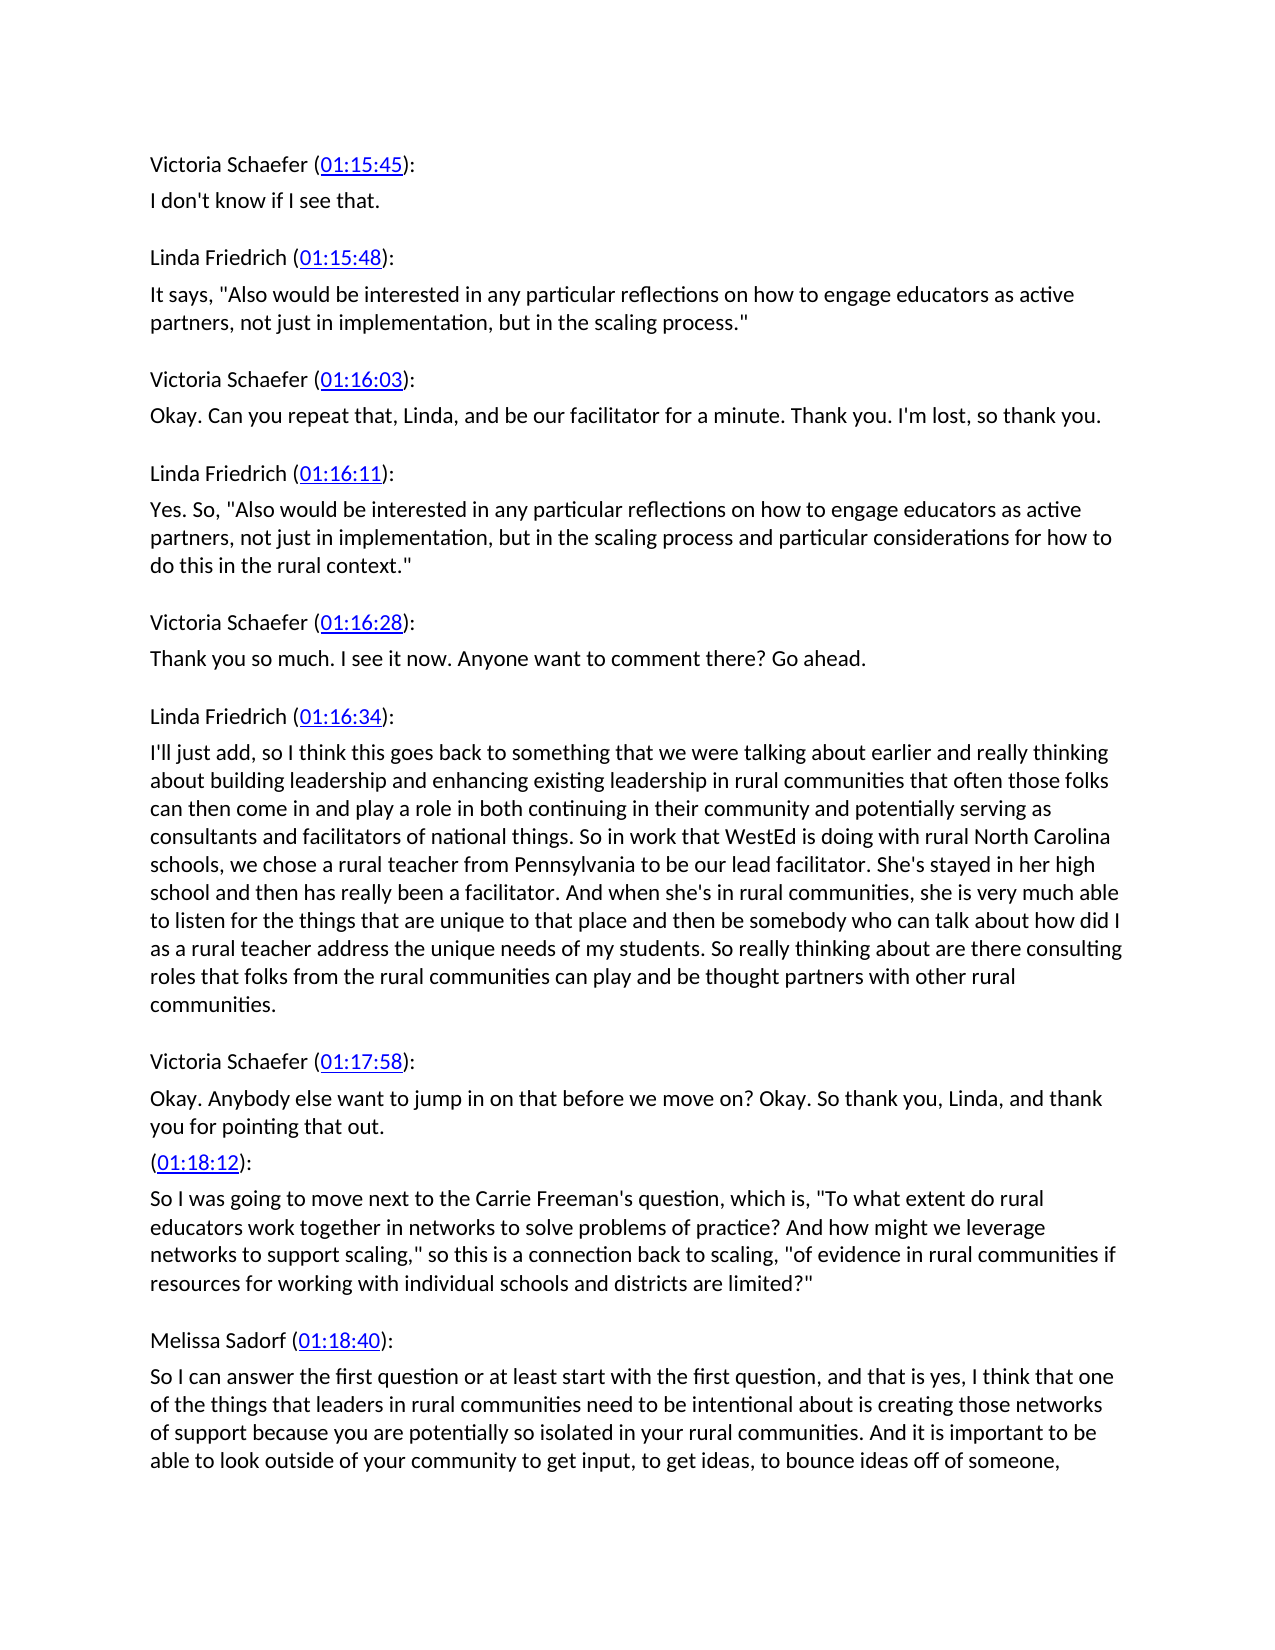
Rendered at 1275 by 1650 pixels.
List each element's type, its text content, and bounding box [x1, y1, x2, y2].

text Linda Friedrich (01:16:11): [150, 459, 1125, 487]
text Yes. So, "Also would be interested in any particular reflections on how to engage educators as active partners, not just in implementation, but in the scaling process and particular considerations for how to do this in the rural context." [150, 495, 1125, 579]
text So I was going to move next to the Carrie Freeman's question, which is, "To what extent do rural educators work together in networks to solve problems of practice? And how might we leverage networks to support scaling," so this is a connection back to scaling, "of evidence in rural communities if resources for working with individual schools and districts are limited?" [150, 1184, 1125, 1297]
text Okay. Can you repeat that, Linda, and be our facilitator for a minute. Thank you. I'm lost, so thank you. [150, 401, 1125, 429]
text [150, 1362, 1125, 1474]
text Linda Friedrich (01:16:34): [150, 702, 1125, 730]
text Melissa Sadorf (01:18:40): [150, 1326, 1125, 1354]
text Victoria Schaefer (01:16:28): [150, 608, 1125, 636]
text It says, "Also would be interested in any particular reflections on how to engage educators as active partners, not just in implementation, but in the scaling process." [150, 280, 1125, 336]
text (01:18:12): [150, 1148, 1125, 1176]
text Victoria Schaefer (01:16:03): [150, 365, 1125, 393]
text Okay. Anybody else want to jump in on that before we move on? Okay. So thank you, Linda, and thank you for pointing that out. [150, 1084, 1125, 1140]
text Victoria Schaefer (01:15:45): [150, 150, 1125, 178]
text I'll just add, so I think this goes back to something that we were talking about earlier and really thinking about building leadership and enhancing existing leadership in rural communities that often those folks can then come in and play a role in both continuing in their community and potentially serving as consultants and facilitators of national things. So in work that WestEd is doing with rural North Carolina schools, we chose a rural teacher from Pennsylvania to be our lead facilitator. She's stayed in her high school and then has really been a facilitator. And when she's in rural communities, she is very much able to listen for the things that are unique to that place and then be somebody who can talk about how did I as a rural teacher address the unique needs of my students. So really thinking about are there consulting roles that folks from the rural communities can play and be thought partners with other rural communities. [150, 738, 1125, 1018]
text Thank you so much. I see it now. Anyone want to comment there? Go ahead. [150, 644, 1125, 673]
text Victoria Schaefer (01:17:58): [150, 1047, 1125, 1076]
text Linda Friedrich (01:15:48): [150, 243, 1125, 272]
text I don't know if I see that. [150, 186, 1125, 214]
